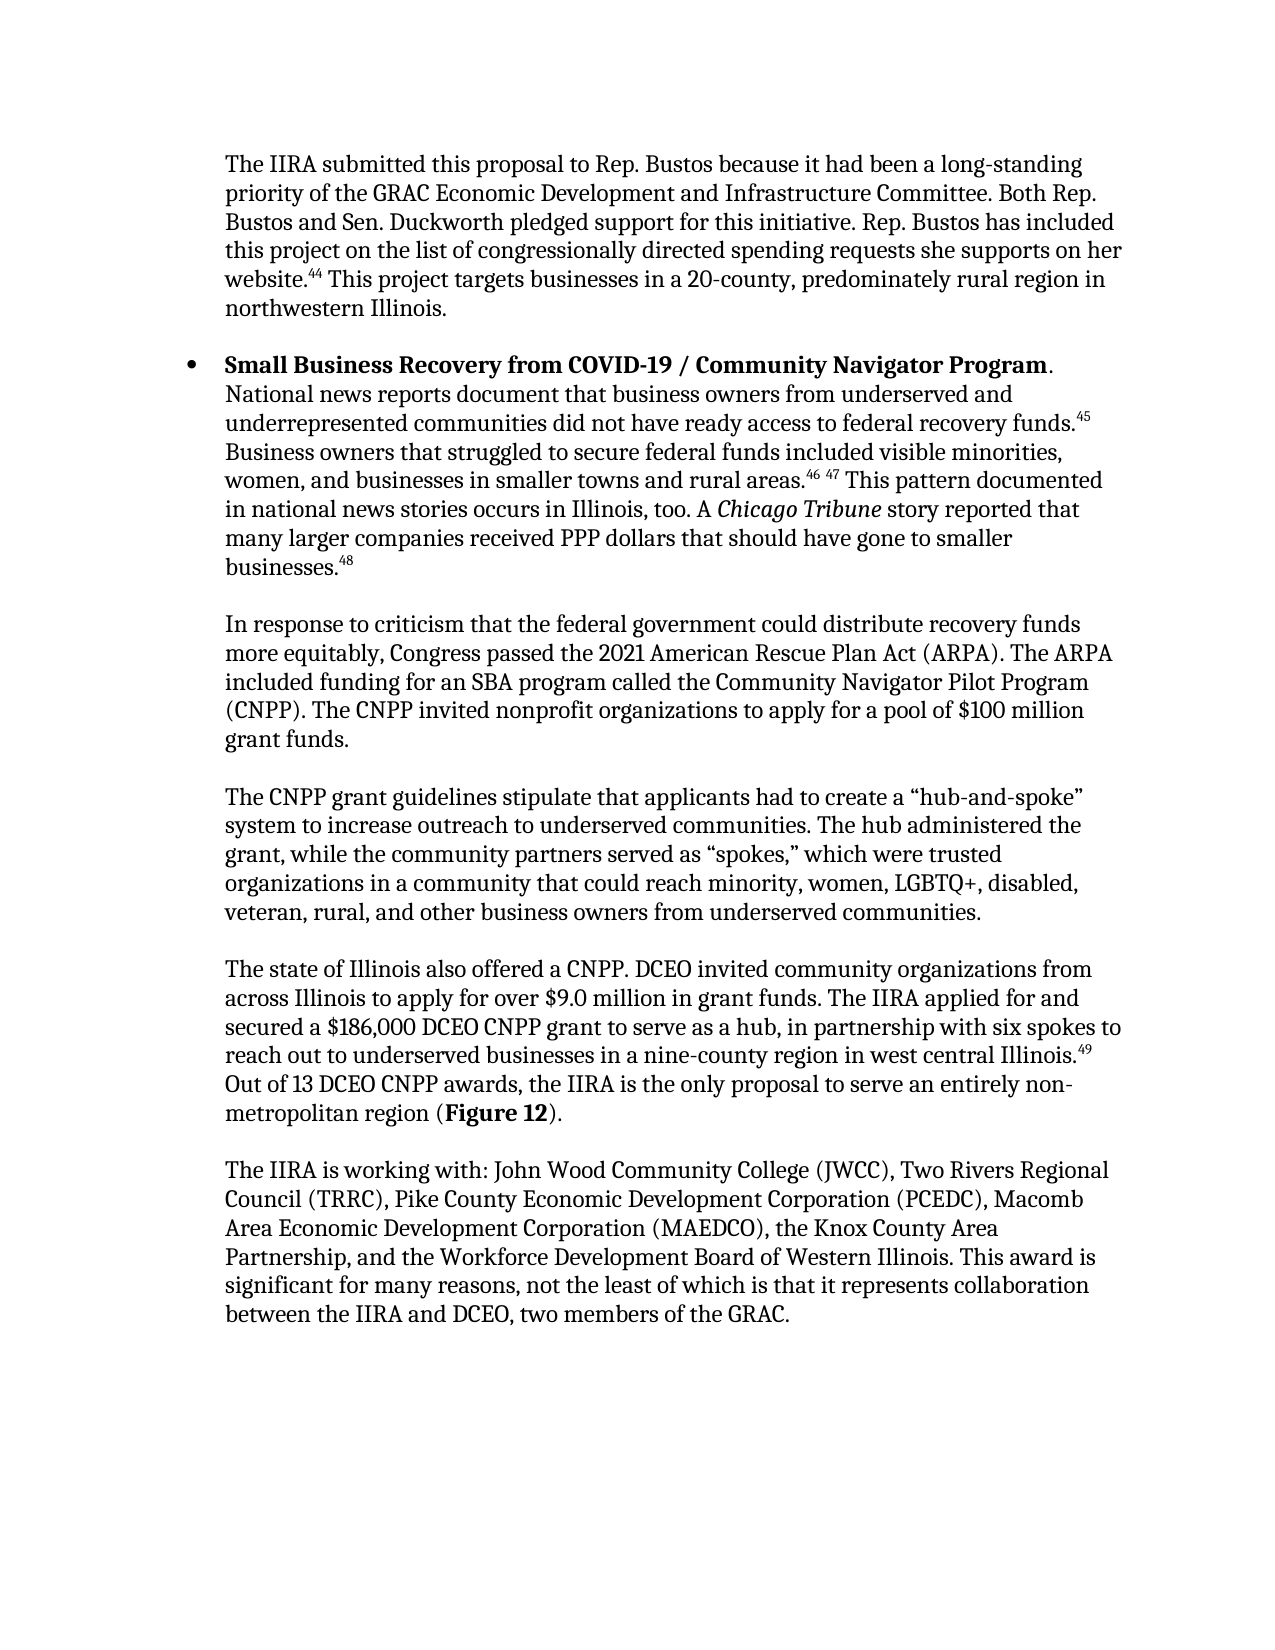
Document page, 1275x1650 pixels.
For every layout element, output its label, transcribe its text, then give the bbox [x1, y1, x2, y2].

list The CNPP grant guidelines stipulate that applicants had to create a “hub-and-spoke” system to increase outreach to underserved communities. The hub administered the grant, while the community partners served as “spokes,” which were trusted organizations in a community that could reach minority, women, LGBTQ+, disabled, veteran, rural, and other business owners from underserved communities. [225, 782, 1125, 926]
list Small Business Recovery from COVID-19 / Community Navigator Program. National news reports document that business owners from underserved and underrepresented communities did not have ready access to federal recovery funds. Business owners that struggled to secure federal funds included visible minorities, women, and businesses in smaller towns and rural areas. This pattern documented in national news stories occurs in Illinois, too. A Chicago Tribune story reported that many larger companies received PPP dollars that should have gone to smaller businesses. [187, 351, 1125, 581]
list The IIRA is working with: John Wood Community College (JWCC), Two Rivers Regional Council (TRRC), Pike County Economic Development Corporation (PCEDC), Macomb Area Economic Development Corporation (MAEDCO), the Knox County Area Partnership, and the Workforce Development Board of Western Illinois. This award is significant for many reasons, not the least of which is that it represents collaboration between the IIRA and DCEO, two members of the GRAC. [225, 1156, 1125, 1329]
list The state of Illinois also offered a CNPP. DCEO invited community organizations from across Illinois to apply for over $9.0 million in grant funds. The IIRA applied for and secured a $186,000 DCEO CNPP grant to serve as a hub, in partnership with six spokes to reach out to underserved businesses in a nine-county region in west central Illinois. Out of 13 DCEO CNPP awards, the IIRA is the only proposal to serve an entirely non-metropolitan region (Figure 12). [225, 955, 1125, 1127]
list The IIRA submitted this proposal to Rep. Bustos because it had been a long-standing priority of the GRAC Economic Development and Infrastructure Committee. Both Rep. Bustos and Sen. Duckworth pledged support for this initiative. Rep. Bustos has included this project on the list of congressionally directed spending requests she supports on her website. This project targets businesses in a 20-county, predominately rural region in northwestern Illinois. [225, 150, 1125, 322]
list In response to criticism that the federal government could distribute recovery funds more equitably, Congress passed the 2021 American Rescue Plan Act (ARPA). The ARPA included funding for an SBA program called the Community Navigator Pilot Program (CNPP). The CNPP invited nonprofit organizations to apply for a pool of $100 million grant funds. [225, 610, 1125, 754]
